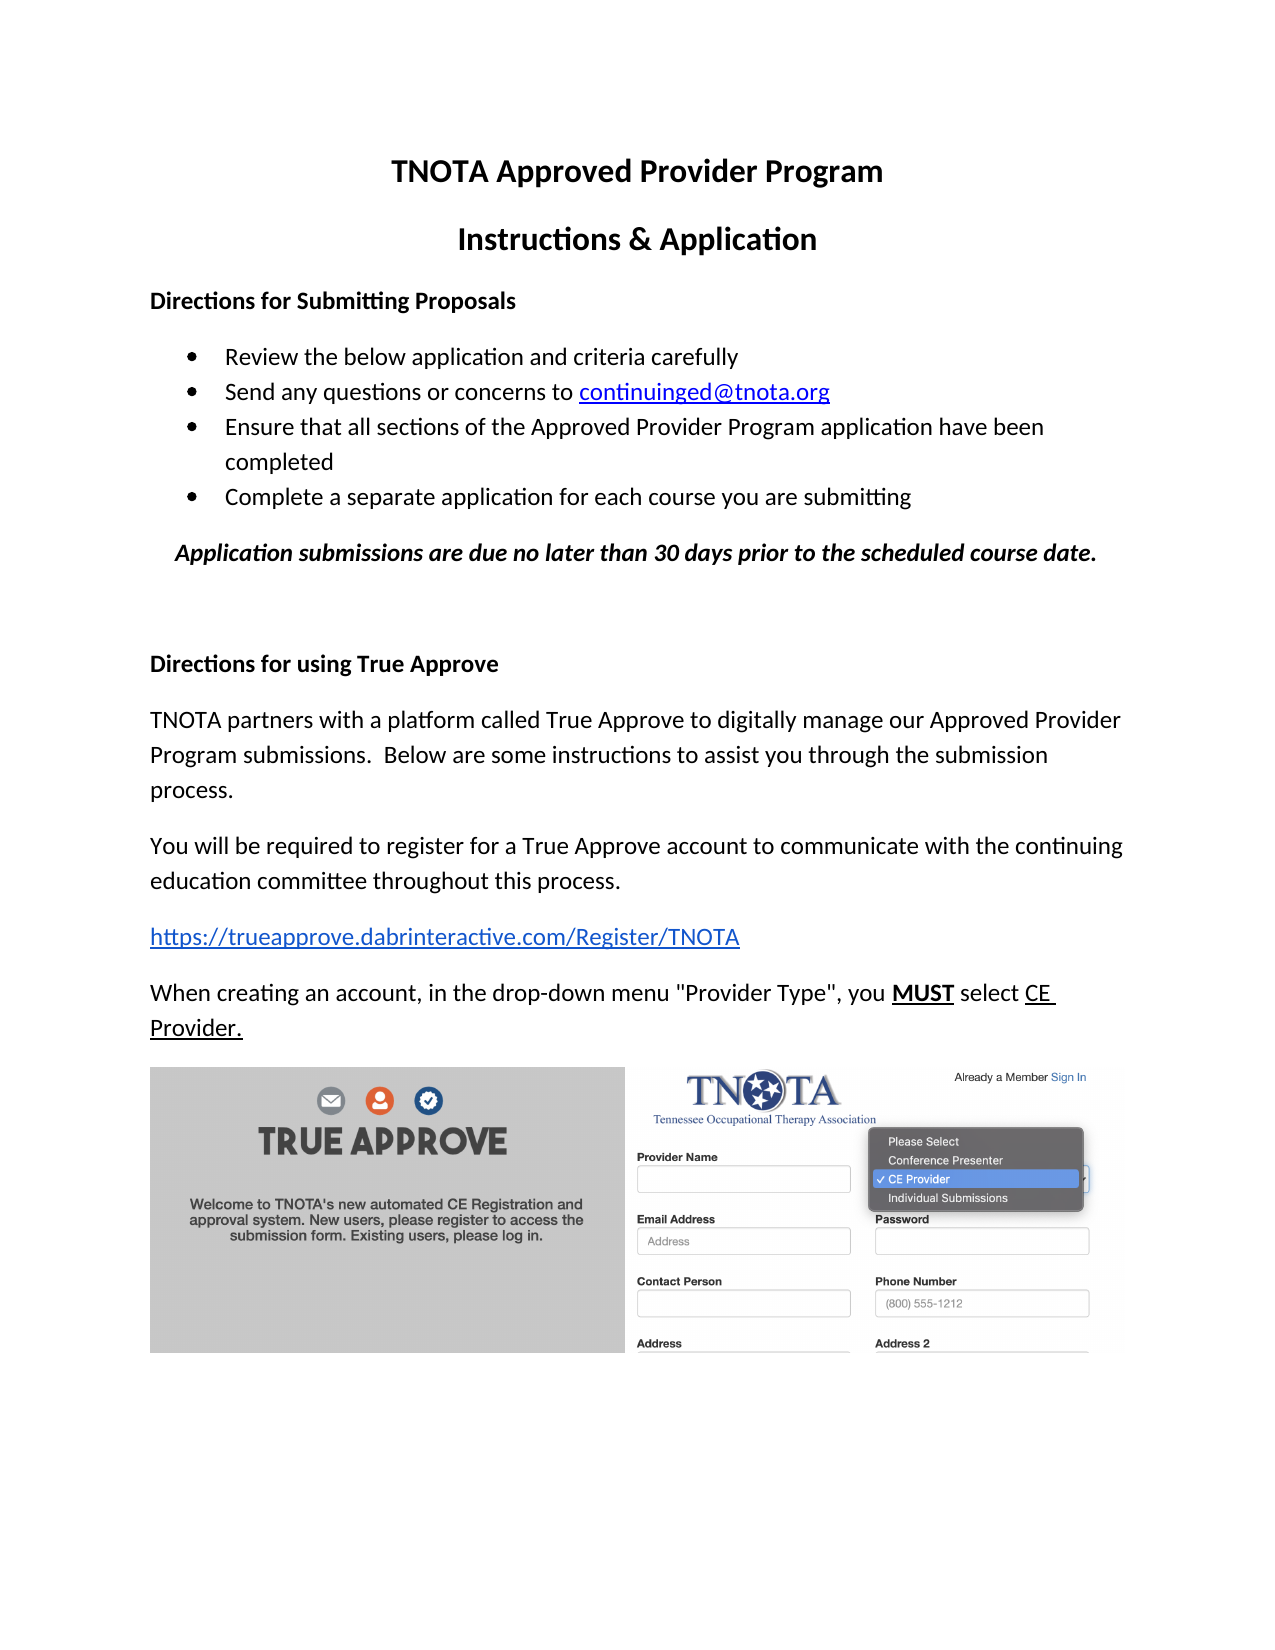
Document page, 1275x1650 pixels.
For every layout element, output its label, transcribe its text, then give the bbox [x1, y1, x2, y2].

text https://trueapprove.dabrinteractive.com/Register/TNOTA [150, 921, 1125, 952]
text You will be required to register for a True Approve account to communicate with the continuing education committee throughout this process. [150, 830, 1125, 896]
text Directions for using True Approve [150, 648, 1125, 679]
picture [150, 1067, 1125, 1353]
list Review the below application and criteria carefully [187, 341, 1125, 372]
text TNOTA partners with a platform called True Approve to digitally manage our Approved Provider Program submissions. Below are some instructions to assist you through the submission process. [150, 704, 1125, 805]
text Application submissions are due no later than 30 days prior to the scheduled course date. [150, 537, 1125, 567]
text Directions for Submitting Proposals [150, 285, 1125, 316]
list Ensure that all sections of the Approved Provider Program application have been completed [187, 411, 1125, 477]
text TNOTA Approved Provider Program [150, 150, 1125, 191]
text When creating an account, in the drop-down menu "Provider Type", you MUST select CE Provider. [150, 977, 1125, 1042]
list Send any questions or concerns to continuinged@tnota.org [187, 376, 1125, 407]
list Complete a separate application for each course you are submitting [187, 481, 1125, 512]
text Instructions & Application [150, 218, 1125, 258]
